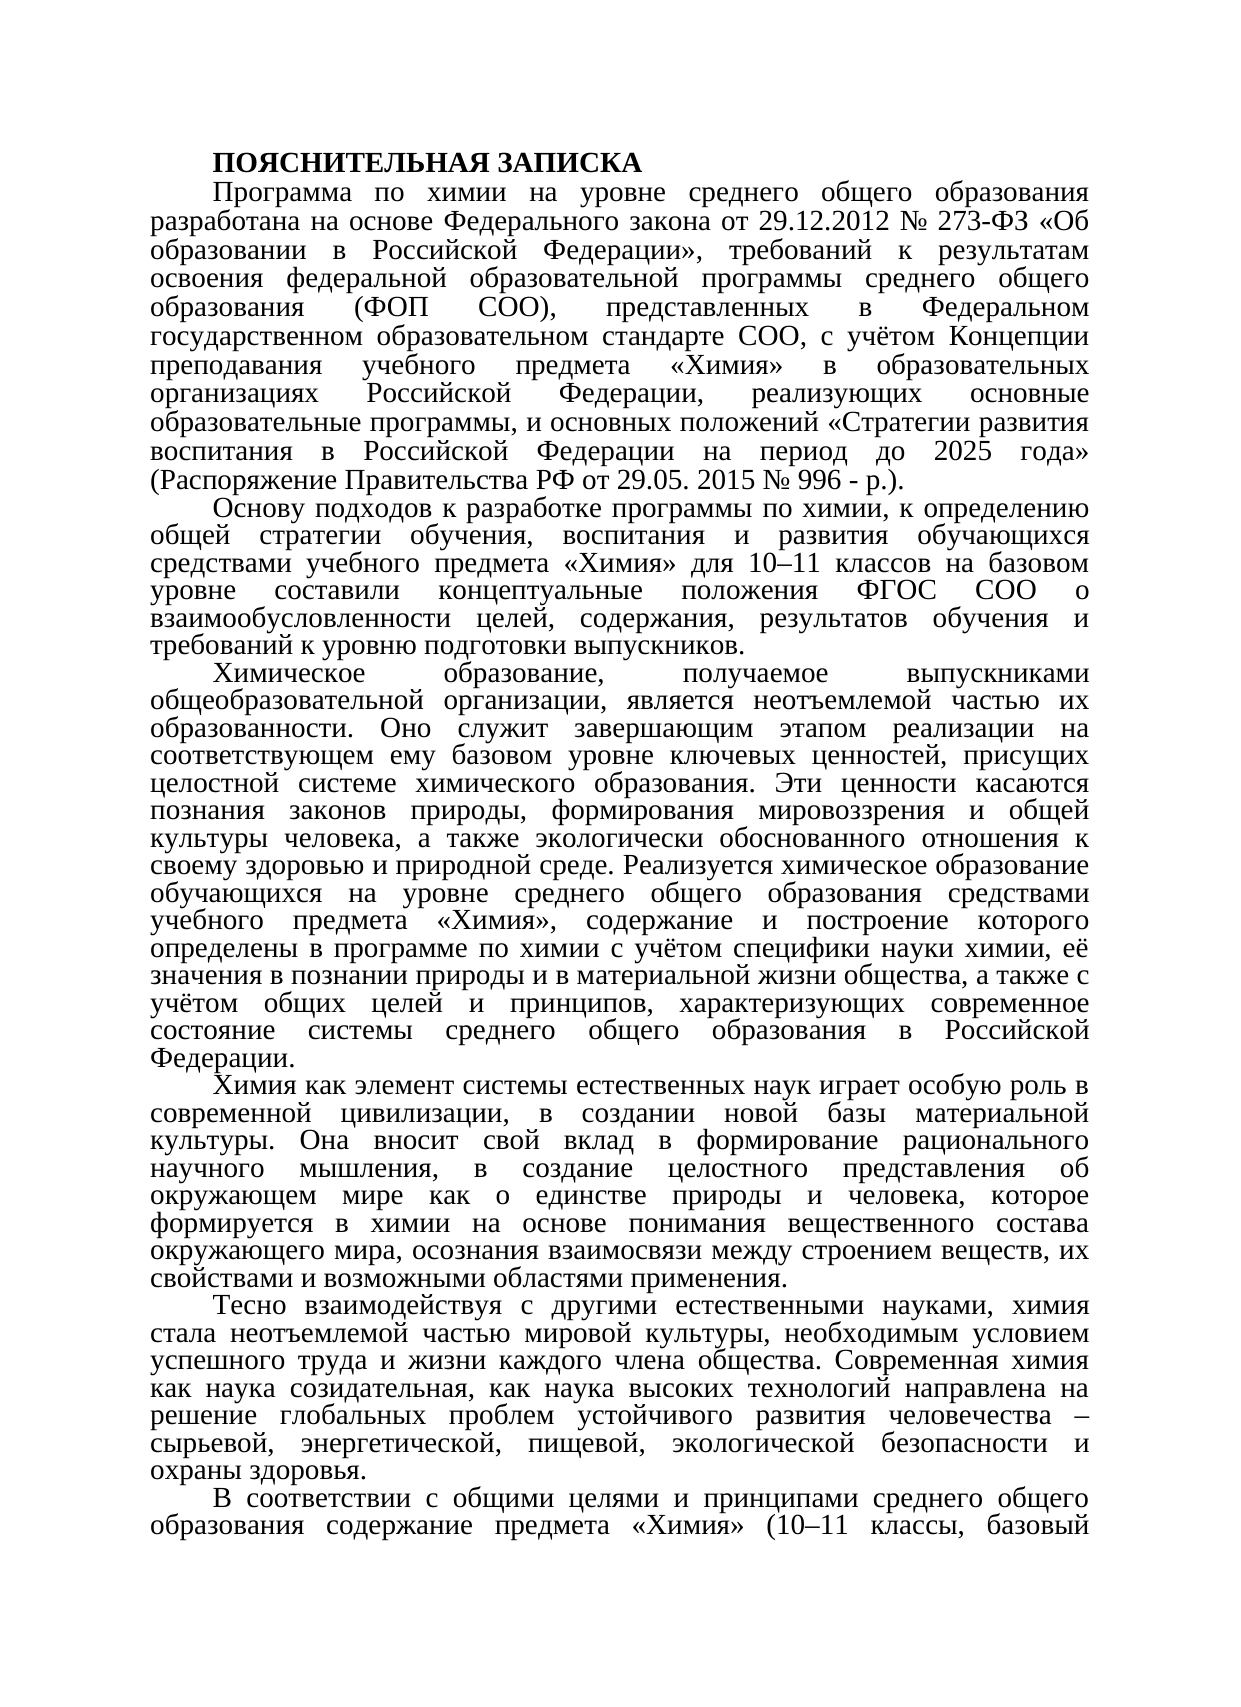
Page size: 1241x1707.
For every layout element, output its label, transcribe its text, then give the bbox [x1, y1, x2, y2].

text Химия как элемент системы естественных наук играет особую роль в современной цивилизации, в создании новой базы материальной культуры. Она вносит свой вклад в формирование рационального научного мышления, в создание целостного представления об окружающем мире как о единстве природы и человека, которое формируется в химии на основе понимания вещественного состава окружающего мира, осознания взаимосвязи между строением веществ, их свойствами и возможными областями применения. [150, 1072, 1090, 1292]
text ПОЯСНИТЕЛЬНАЯ ЗАПИСКА [150, 150, 1090, 179]
text Основу подходов к разработке программы по химии, к определению общей стратегии обучения, воспитания и развития обучающихся средствами учебного предмета «Химия» для 10–11 классов на базовом уровне составили концептуальные положения ФГОС СОО о взаимообусловленности целей, содержания, результатов обучения и требований к уровню подготовки выпускников. [150, 495, 1090, 660]
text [150, 1485, 1090, 1540]
text Тесно взаимодействуя с другими естественными науками, химия стала неотъемлемой частью мировой культуры, необходимым условием успешного труда и жизни каждого члена общества. Современная химия как наука созидательная, как наука высоких технологий направлена на решение глобальных проблем устойчивого развития человечества – сырьевой, энергетической, пищевой, экологической безопасности и охраны здоровья. [150, 1292, 1090, 1485]
text Химическое образование, получаемое выпускниками общеобразовательной организации, является неотъемлемой частью их образованности. Оно служит завершающим этапом реализации на соответствующем ему базовом уровне ключевых ценностей, присущих целостной системе химического образования. Эти ценности касаются познания законов природы, формирования мировоззрения и общей культуры человека, а также экологически обоснованного отношения к своему здоровью и природной среде. Реализуется химическое образование обучающихся на уровне среднего общего образования средствами учебного предмета «Химия», содержание и построение которого определены в программе по химии с учётом специфики науки химии, её значения в познании природы и в материальной жизни общества, а также с учётом общих целей и принципов, характеризующих современное состояние системы среднего общего образования в Российской Федерации. [150, 660, 1090, 1072]
text Программа по химии на уровне среднего общего образования разработана на основе Федерального закона от 29.12.2012 № 273-ФЗ «Об образовании в Российской Федерации», требований к результатам освоения федеральной образовательной программы среднего общего образования (ФОП СОО), представленных в Федеральном государственном образовательном стандарте СОО, с учётом Концепции преподавания учебного предмета «Химия» в образовательных организациях Российской Федерации, реализующих основные образовательные программы, и основных положений «Стратегии развития воспитания в Российской Федерации на период до 2025 года» (Распоряжение Правительства РФ от 29.05. 2015 № 996 - р.).​ [150, 179, 1090, 495]
